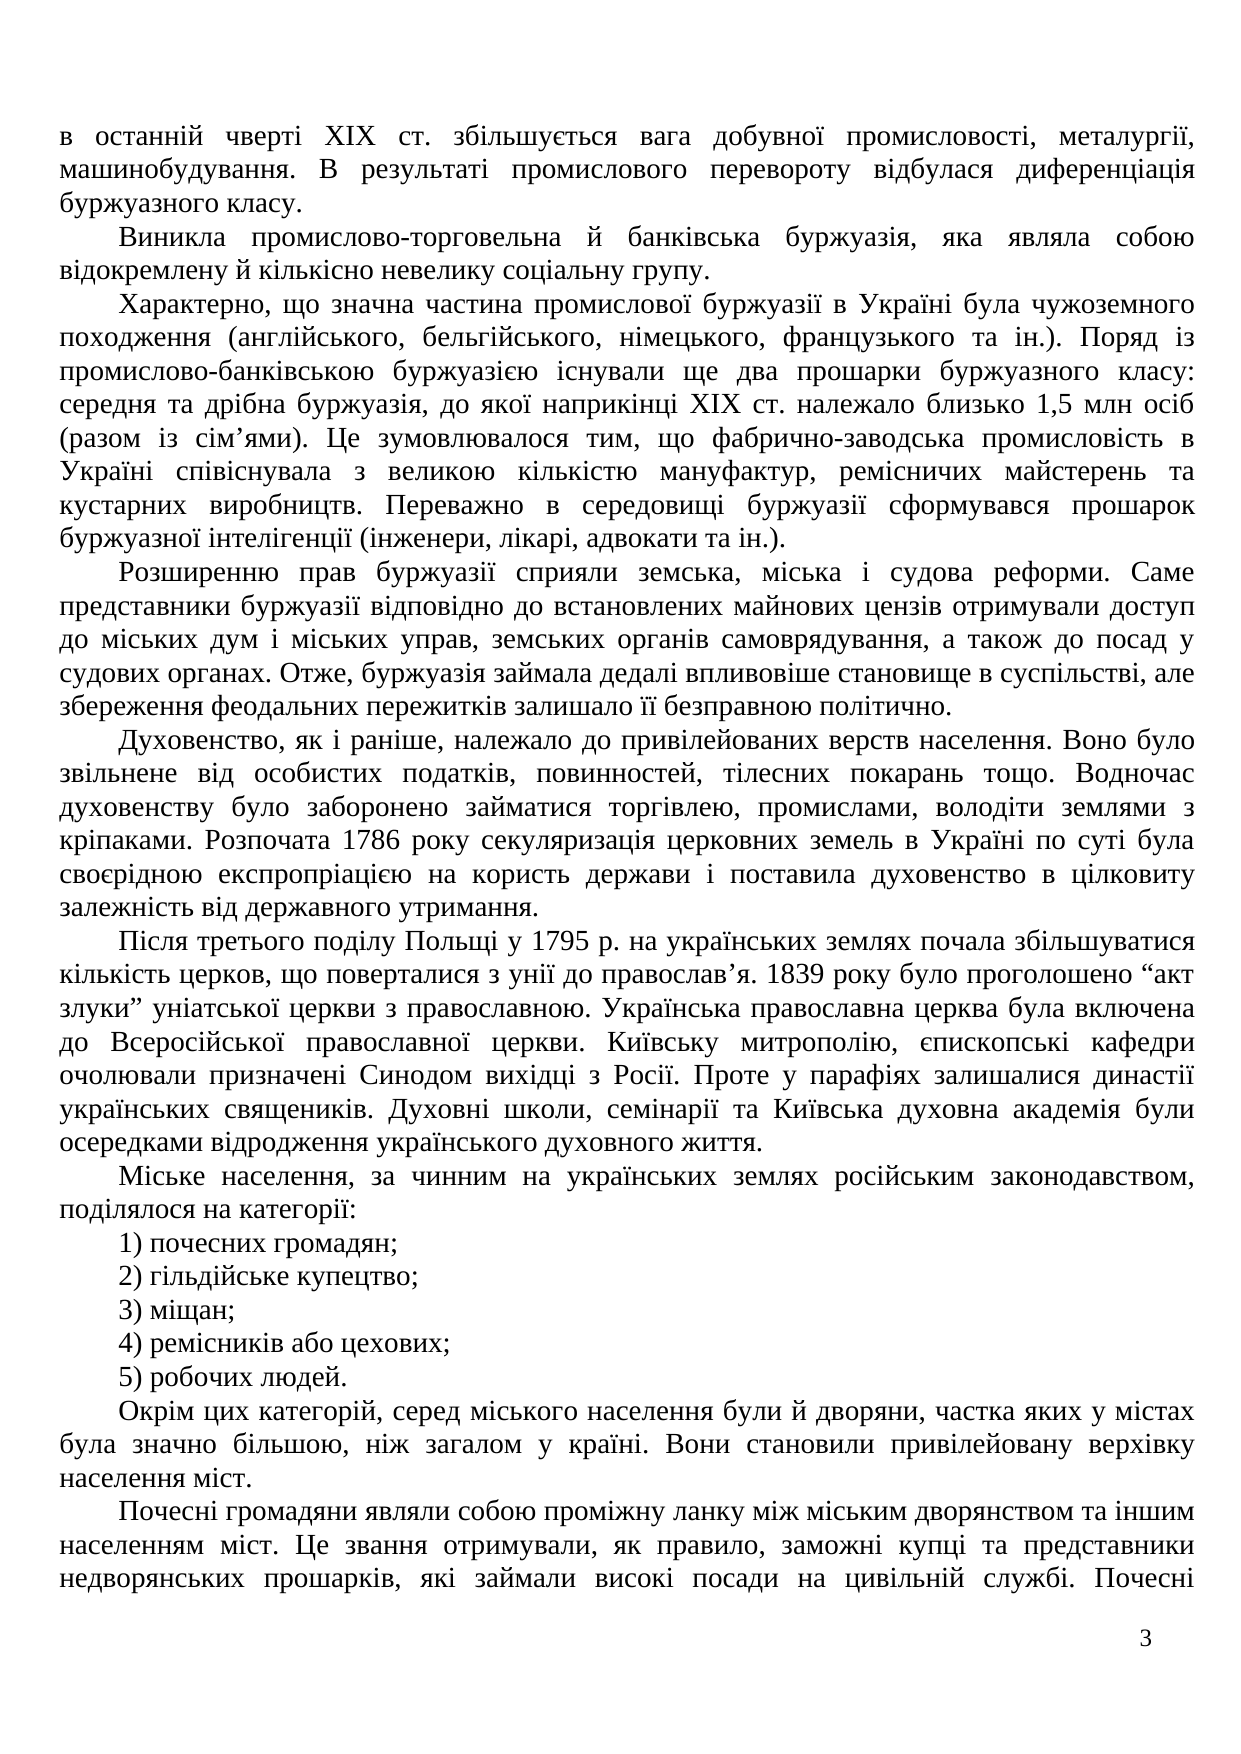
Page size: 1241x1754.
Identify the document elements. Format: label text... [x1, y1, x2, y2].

text Міське населення, за чинним на українських землях російським законодавством, поділялося на категорії: [59, 1158, 1196, 1225]
text Духовенство, як і раніше, належало до привілейованих верств населення. Воно було звільнене від особистих податків, повинностей, тілесних покарань тощо. Водночас духовенству було заборонено займатися торгівлею, промислами, володіти землями з кріпаками. Розпочата 1786 року секуляризація церковних земель в Україні по суті була своєрідною експропріацією на користь держави і поставила духовенство в цілковиту залежність від державного утримання. [59, 722, 1196, 923]
text Характерно, що значна частина промислової буржуазії в Україні була чужоземного походження (англійського, бельгійського, німецького, французького та ін.). Поряд із промислово-банківською буржуазією існували ще два прошарки буржуазного класу: середня та дрібна буржуазія, до якої наприкінці ХІХ ст. належало близько 1,5 млн осіб (разом із сім’ями). Це зумовлювалося тим, що фабрично-заводська промисловість в Україні співіснувала з великою кількістю мануфактур, ремісничих майстерень та кустарних виробництв. Переважно в середовищі буржуазії сформувався прошарок буржуазної інтелігенції (інженери, лікарі, адвокати та ін.). [59, 286, 1196, 554]
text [59, 1493, 1196, 1594]
text Розширенню прав буржуазії сприяли земська, міська і судова реформи. Саме представники буржуазії відповідно до встановлених майнових цензів отримували доступ до міських дум і міських управ, земських органів самоврядування, а також до посад у судових органах. Отже, буржуазія займала дедалі впливовіше становище в суспільстві, але збереження феодальних пережитків залишало її безправною політично. [59, 554, 1196, 722]
text 2) гільдійське купецтво; [59, 1258, 1196, 1292]
text Виникла промислово-торговельна й банківська буржуазія, яка являла собою відокремлену й кількісно невелику соціальну групу. [59, 219, 1196, 286]
text 1) почесних громадян; [59, 1225, 1196, 1258]
text 4) ремісників або цехових; [59, 1326, 1196, 1359]
text Окрім цих категорій, серед міського населення були й дворяни, частка яких у містах була значно більшою, ніж загалом у країні. Вони становили привілейовану верхівку населення міст. [59, 1393, 1196, 1493]
text Після третього поділу Польщі у 1795 р. на українських землях почала збільшуватися кількість церков, що поверталися з унії до православ’я. 1839 року було проголошено “акт злуки” уніатської церкви з православною. Українська православна церква була включена до Всеросійської православної церкви. Київську митрополію, єпископські кафедри очолювали призначені Синодом вихідці з Росії. Проте у парафіях залишалися династії українських священиків. Духовні школи, семінарії та Київська духовна академія були осередками відродження українського духовного життя. [59, 923, 1196, 1158]
text 3) міщан; [59, 1292, 1196, 1326]
text 5) робочих людей. [59, 1359, 1196, 1393]
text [59, 118, 1196, 219]
